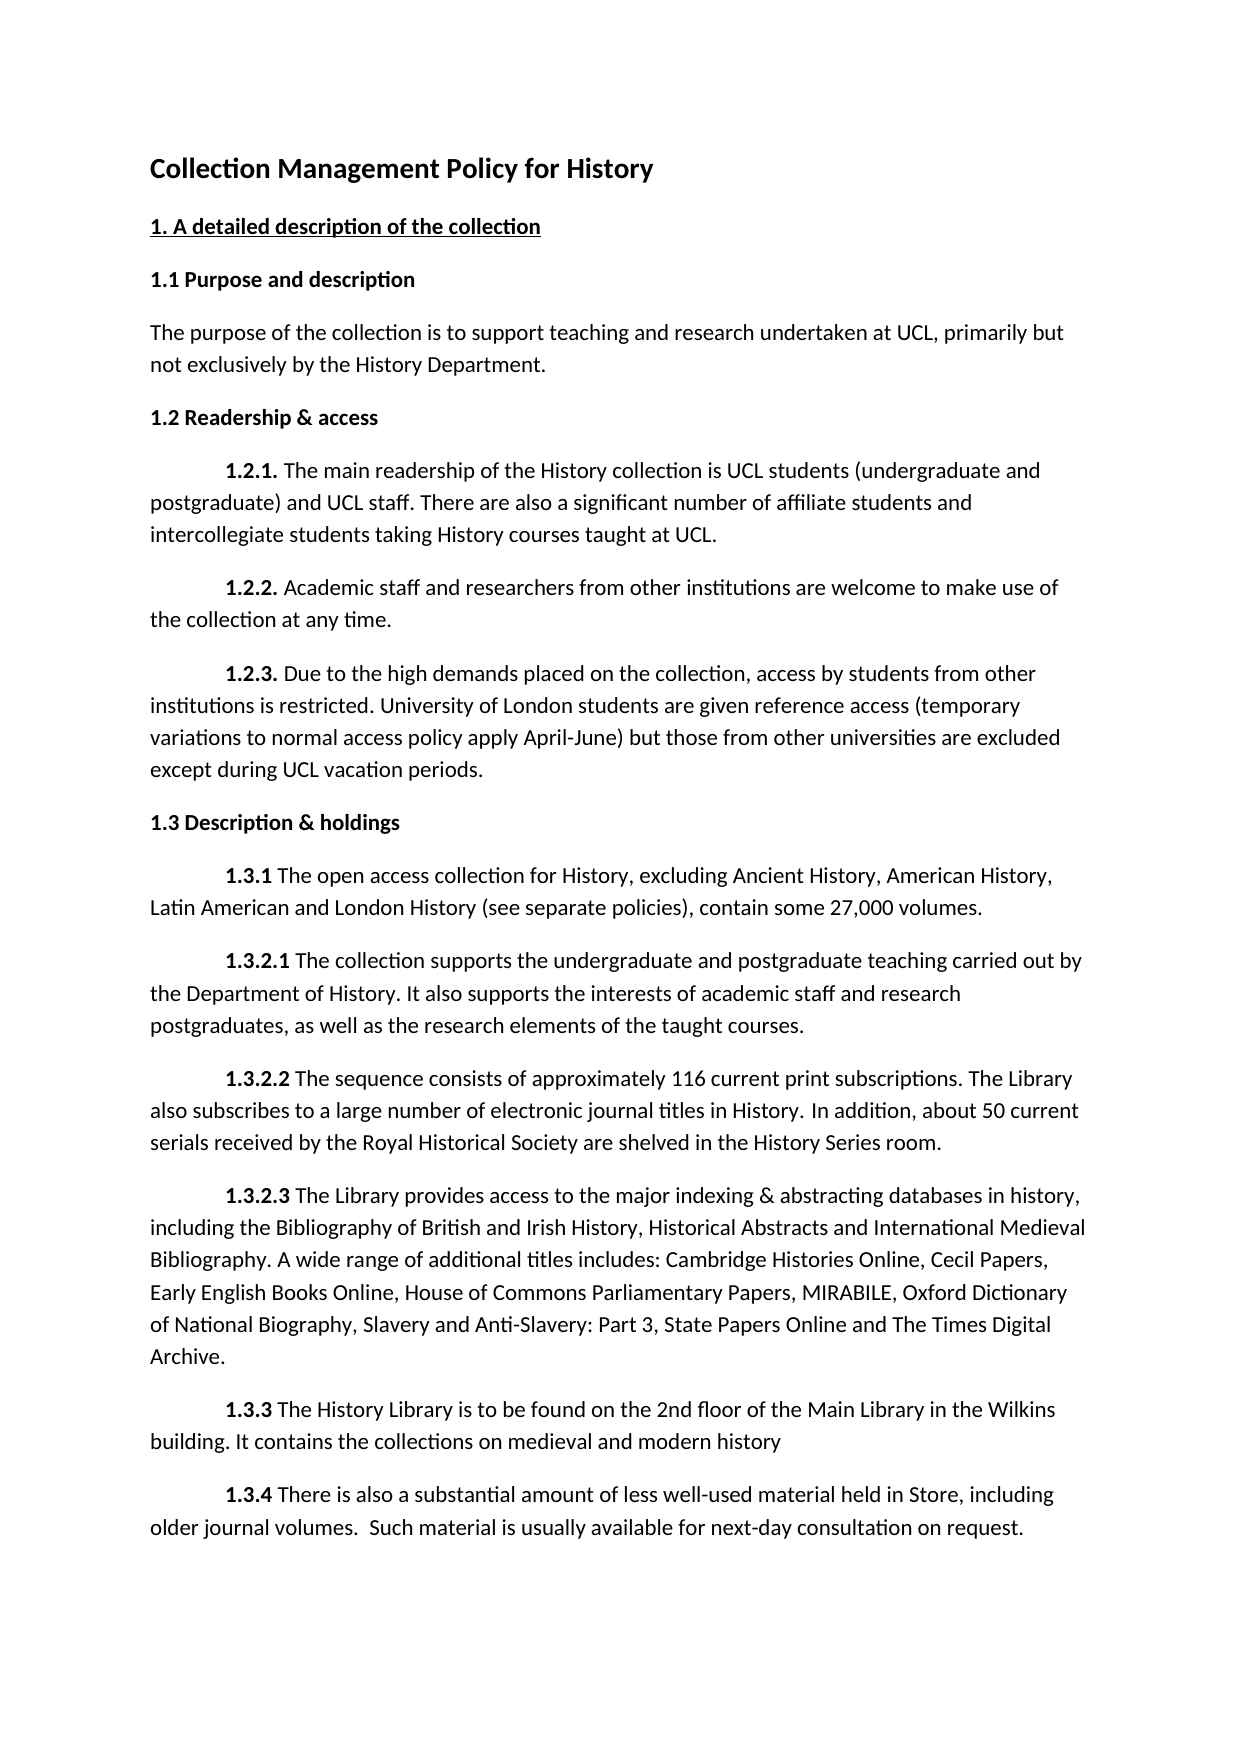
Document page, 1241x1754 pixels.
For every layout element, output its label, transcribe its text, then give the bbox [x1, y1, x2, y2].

text 1.3.1 The open access collection for History, excluding Ancient History, American History, Latin American and London History (see separate policies), contain some 27,000 volumes. [150, 861, 1090, 921]
text 1.1 Purpose and description [150, 265, 1090, 293]
text The purpose of the collection is to support teaching and research undertaken at UCL, primarily but not exclusively by the History Department. [150, 318, 1090, 378]
text 1.2.2. Academic staff and researchers from other institutions are welcome to make use of the collection at any time. [150, 573, 1090, 634]
text 1.2.1. The main readership of the History collection is UCL students (undergraduate and postgraduate) and UCL staff. There are also a significant number of affiliate students and intercollegiate students taking History courses taught at UCL. [150, 456, 1090, 548]
text Collection Management Policy for History [150, 150, 1090, 186]
text 1.2 Readership & access [150, 403, 1090, 431]
text 1.3.2.2 The sequence consists of approximately 116 current print subscriptions. The Library also subscribes to a large number of electronic journal titles in History. In addition, about 50 current serials received by the Royal Historical Society are shelved in the History Series room. [150, 1064, 1090, 1156]
text 1. A detailed description of the collection [150, 212, 1090, 240]
text 1.3 Description & holdings [150, 808, 1090, 836]
text 1.3.4 There is also a substantial amount of less well-used material held in Store, including older journal volumes. Such material is usually available for next-day consultation on request. [150, 1480, 1090, 1541]
text 1.2.3. Due to the high demands placed on the collection, access by students from other institutions is restricted. University of London students are given reference access (temporary variations to normal access policy apply April-June) but those from other universities are excluded except during UCL vacation periods. [150, 659, 1090, 783]
text 1.3.2.3 The Library provides access to the major indexing & abstracting databases in history, including the Bibliography of British and Irish History, Historical Abstracts and International Medieval Bibliography. A wide range of additional titles includes: Cambridge Histories Online, Cecil Papers, Early English Books Online, House of Commons Parliamentary Papers, MIRABILE, Oxford Dictionary of National Biography, Slavery and Anti-Slavery: Part 3, State Papers Online and The Times Digital Archive. [150, 1181, 1090, 1370]
text 1.3.2.1 The collection supports the undergraduate and postgraduate teaching carried out by the Department of History. It also supports the interests of academic staff and research postgraduates, as well as the research elements of the taught courses. [150, 946, 1090, 1039]
text 1.3.3 The History Library is to be found on the 2nd floor of the Main Library in the Wilkins building. It contains the collections on medieval and modern history [150, 1395, 1090, 1455]
